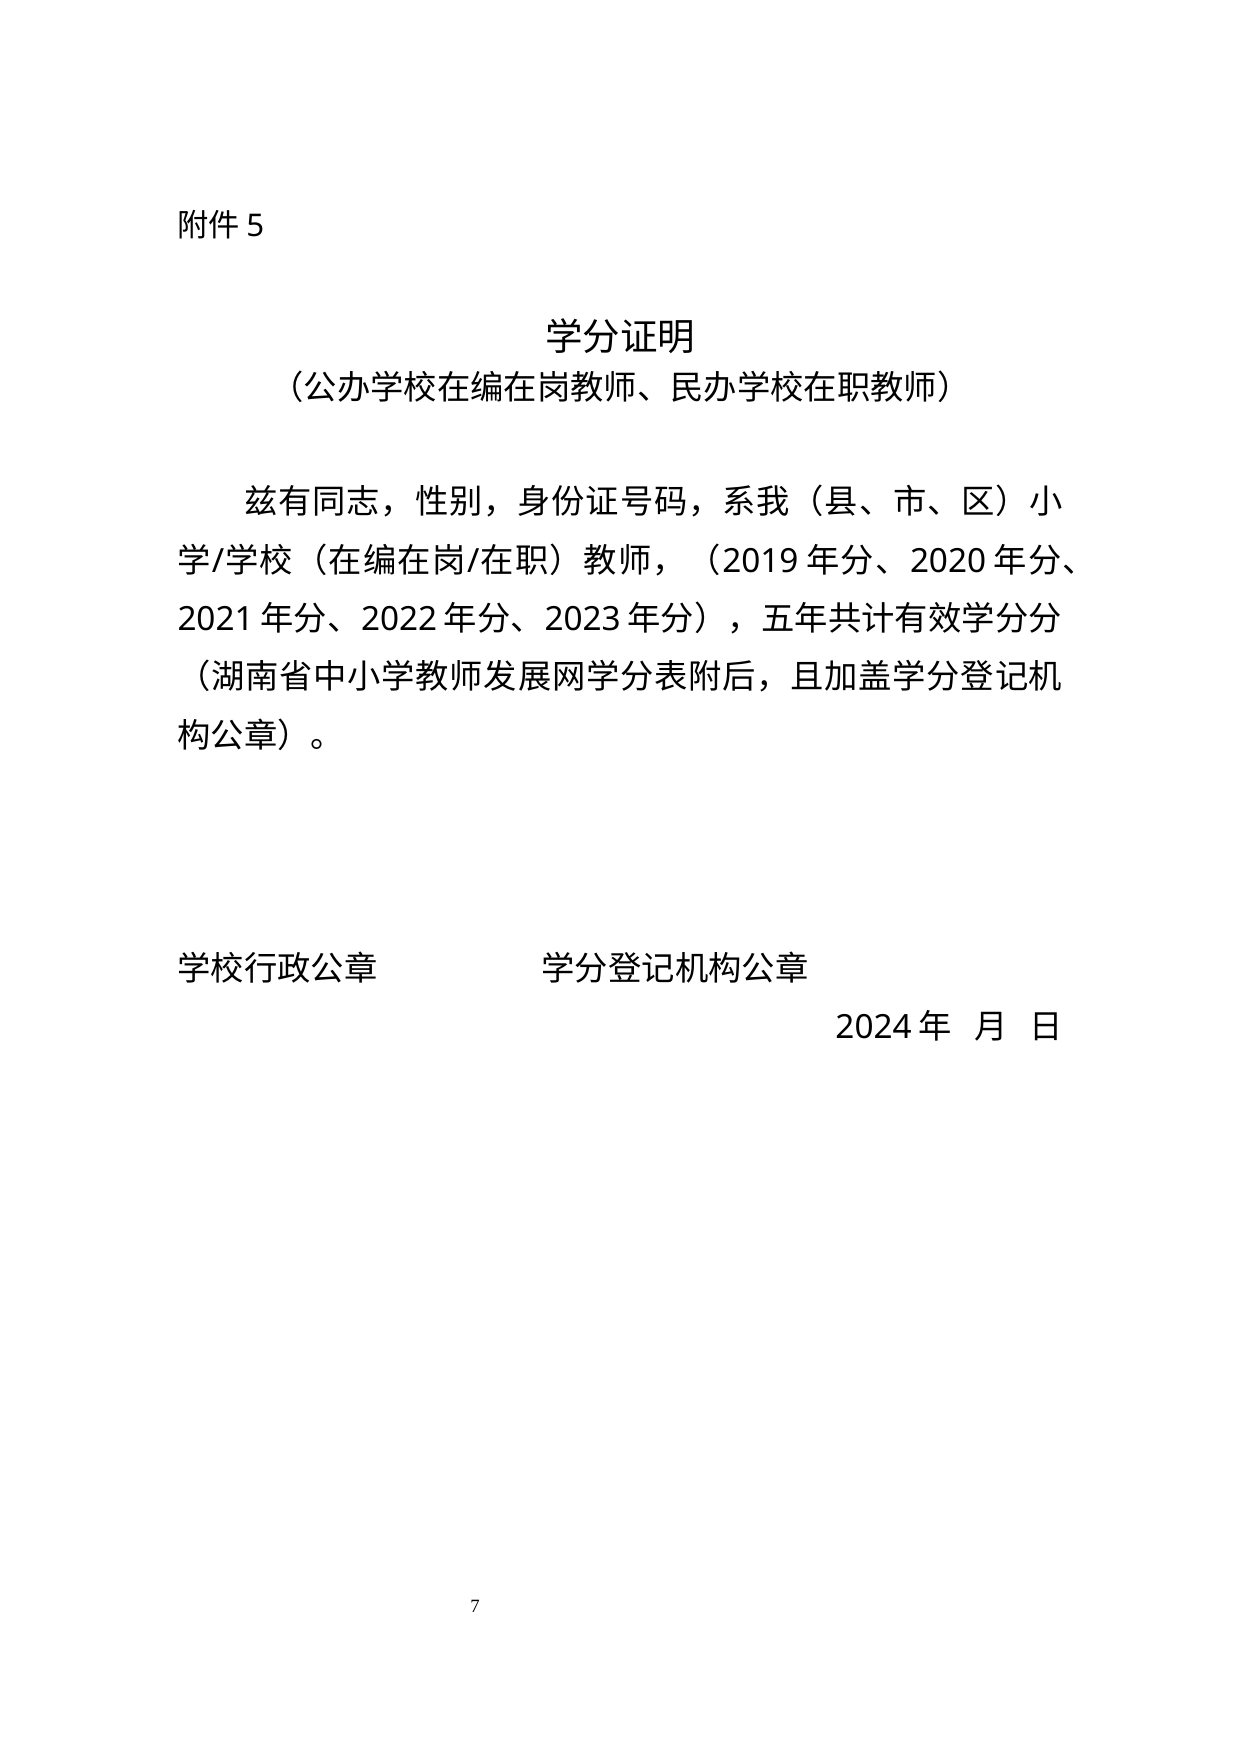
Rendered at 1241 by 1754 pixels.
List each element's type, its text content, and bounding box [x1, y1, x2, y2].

text 学校行政公章 学分登记机构公章 [177, 934, 1063, 992]
text 兹有同志，性别，身份证号码，系我（县、市、区）小学/学校（在编在岗/在职）教师，（2019年分、2020年分、2021年分、2022年分、2023年分），五年共计有效学分分（湖南省中小学教师发展网学分表附后，且加盖学分登记机构公章）。 [177, 467, 1063, 759]
text 学分证明 [177, 306, 1063, 361]
text （公办学校在编在岗教师、民办学校在职教师） [177, 361, 1063, 409]
text 附件5 [177, 190, 1063, 255]
text 2024年 月 日 [177, 992, 1063, 1051]
